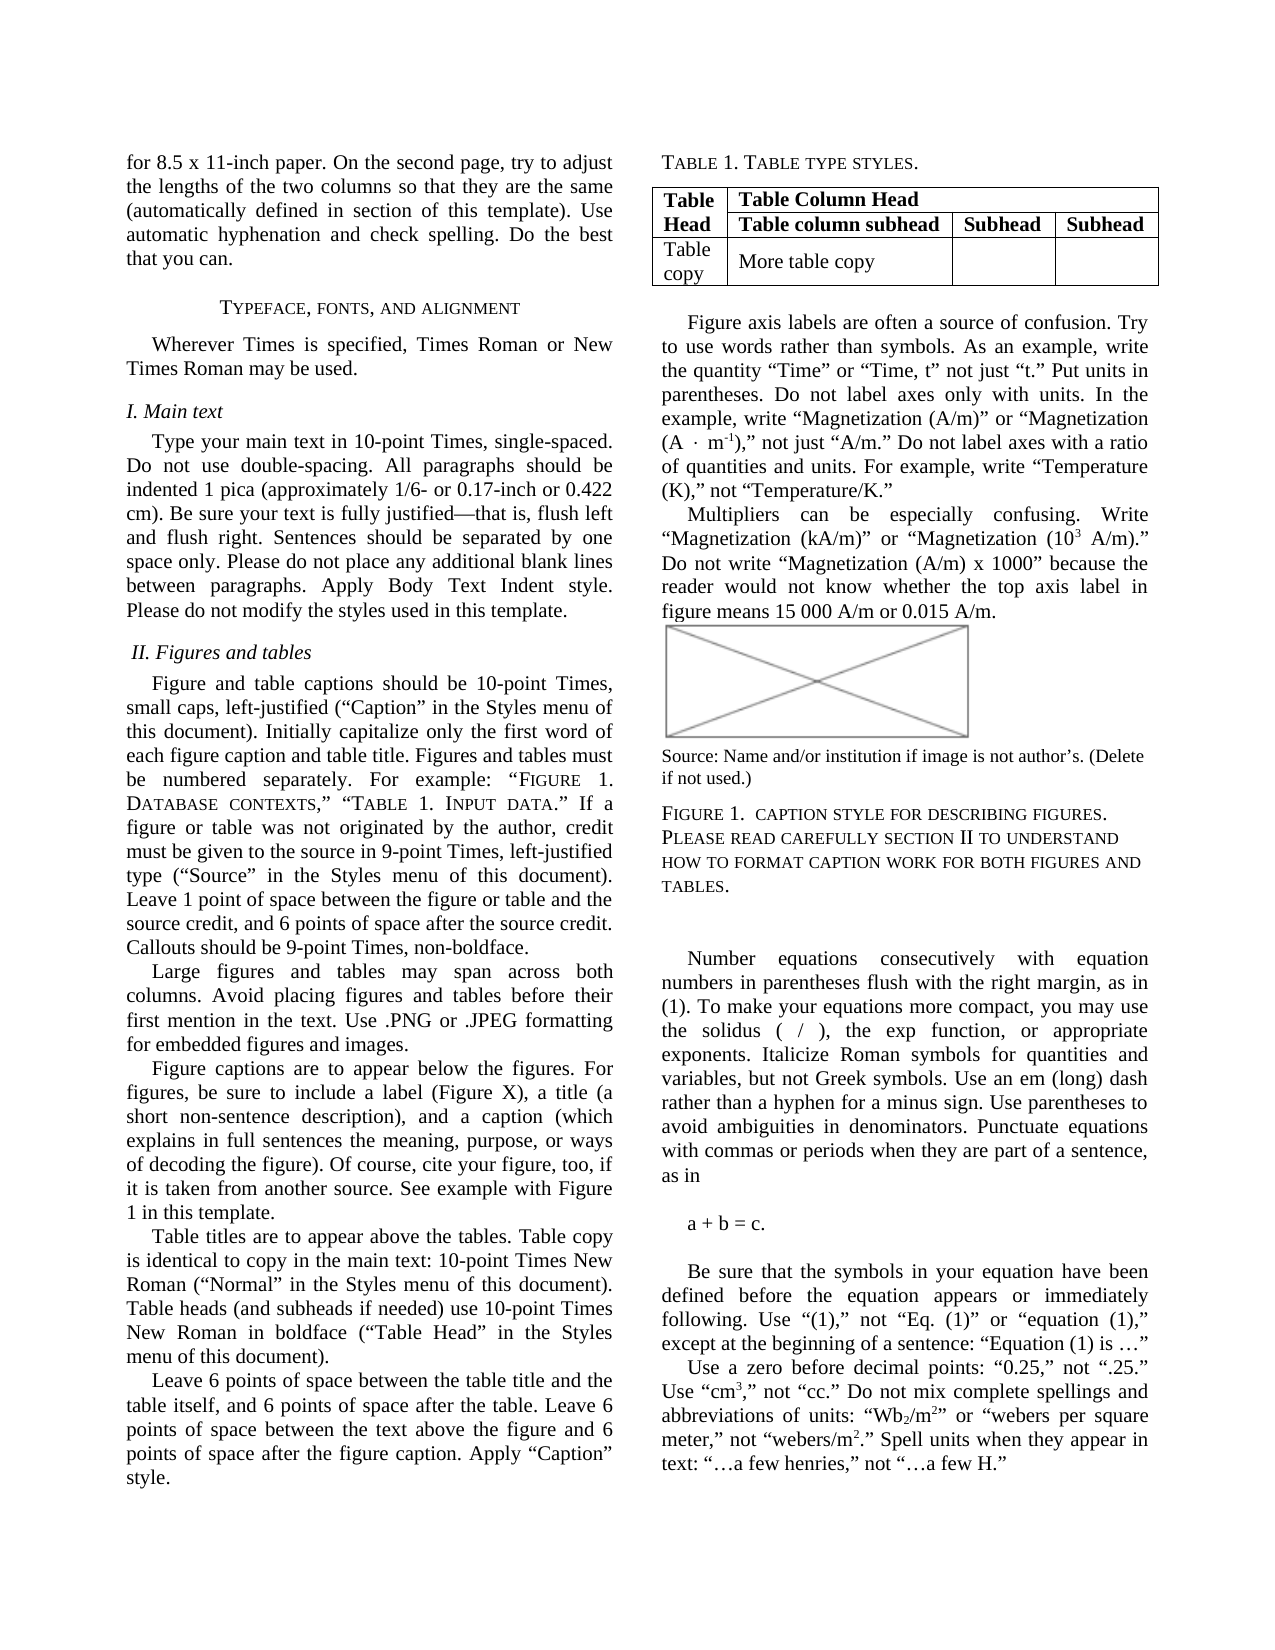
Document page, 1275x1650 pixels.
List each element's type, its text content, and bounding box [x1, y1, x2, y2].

text Type your main text in 10-point Times, single-spaced. Do not use double-spacing. All paragraphs should be indented 1 pica (approximately 1/6- or 0.17-inch or 0.422 cm). Be sure your text is fully justified—that is, flush left and flush right. Sentences should be separated by one space only. Please do not place any additional blank lines between paragraphs. Apply Body Text Indent style. Please do not modify the styles used in this template. [126, 429, 613, 622]
table_cell Table column subhead [728, 213, 952, 237]
text Number equations consecutively with equation numbers in parentheses flush with the right margin, as in (1). To make your equations more compact, you may use the solidus ( / ), the exp function, or appropriate exponents. Italicize Roman symbols for quantities and variables, but not Greek symbols. Use an em (long) dash rather than a hyphen for a minus sign. Use parentheses to avoid ambiguities in denominators. Punctuate equations with commas or periods when they are part of a sentence, as in [661, 946, 1149, 1187]
table_cell [953, 238, 1055, 285]
table_cell Subhead [1056, 213, 1158, 237]
text Wherever Times is specified, Times Roman or New Times Roman may be used. [126, 332, 613, 380]
text Leave 6 points of space between the table title and the table itself, and 6 points of space after the table. Leave 6 points of space between the text above the figure and 6 points of space after the figure caption. Apply “Caption” style. [126, 1368, 613, 1489]
table_cell Subhead [953, 213, 1055, 237]
text Multipliers can be especially confusing. Write “Magnetization (kA/m)” or “Magnetization (103 A/m).” Do not write “Magnetization (A/m) x 1000” because the reader would not know whether the top axis label in figure means 15 000 A/m or 0.015 A/m. [661, 502, 1149, 623]
table_cell [1056, 238, 1158, 285]
text a + b = c. [661, 1211, 1149, 1235]
table_cell More table copy [728, 238, 952, 285]
subtitle Typeface, fonts, and alignment [126, 295, 613, 319]
text Be sure that the symbols in your equation have been defined before the equation appears or immediately following. Use “(1),” not “Eq. (1)” or “equation (1),” except at the beginning of a sentence: “Equation (1) is …” [661, 1259, 1149, 1355]
text Use a zero before decimal points: “0.25,” not “.25.” Use “cm3,” not “cc.” Do not mix complete spellings and abbreviations of units: “Wb2/m2” or “webers per square meter,” not “webers/m2.” Spell units when they appear in text: “…a few henries,” not “…a few H.” [661, 1355, 1149, 1475]
text Table titles are to appear above the tables. Table copy is identical to copy in the main text: 10-point Times New Roman (“Normal” in the Styles menu of this document). Table heads (and subheads if needed) use 10-point Times New Roman in boldface (“Table Head” in the Styles menu of this document). [126, 1224, 613, 1368]
table_header Table Head [653, 188, 727, 237]
text Source: Name and/or institution if image is not author’s. (Delete if not used.) [661, 745, 1149, 788]
text Figure captions are to appear below the figures. For figures, be sure to include a label (Figure X), a title (a short non-sentence description), and a caption (which explains in full sentences the meaning, purpose, or ways of decoding the figure). Of course, cite your figure, too, if it is taken from another source. See example with Figure 1 in this template. [126, 1056, 613, 1224]
picture [661, 622, 977, 743]
subtitle II. Figures and tables [126, 640, 613, 664]
table_cell Table copy [653, 238, 727, 285]
text Large figures and tables may span across both columns. Avoid placing figures and tables before their first mention in the text. Use .PNG or .JPEG formatting for embedded figures and images. [126, 959, 613, 1056]
subtitle I. Main text [126, 399, 613, 423]
text Figure and table captions should be 10-point Times, small caps, left-justified (“Caption” in the Styles menu of this document). Initially capitalize only the first word of each figure caption and table title. Figures and tables must be numbered separately. For example: “Figure 1. Database contexts,” “Table 1. Input data.” If a figure or table was not originated by the author, credit must be given to the source in 9-point Times, left-justified type (“Source” in the Styles menu of this document). Leave 1 point of space between the figure or table and the source credit, and 6 points of space after the source credit. Callouts should be 9-point Times, non-boldface. [126, 671, 613, 959]
text Figure 1. caption style for describing figures. Please read carefully section II to understand how to format caption work for both figures and tables. [661, 801, 1149, 897]
text Table 1. Table type styles. [661, 150, 1149, 174]
table_header Table Column Head [728, 188, 1158, 212]
text Figure axis labels are often a source of confusion. Try to use words rather than symbols. As an example, write the quantity “Time” or “Time, t” not just “t.” Put units in parentheses. Do not label axes only with units. In the example, write “Magnetization (A/m)” or “Magnetization (A m-1),” not just “A/m.” Do not label axes with a ratio of quantities and units. For example, write “Temperature (K),” not “Temperature/K.” [661, 310, 1149, 502]
